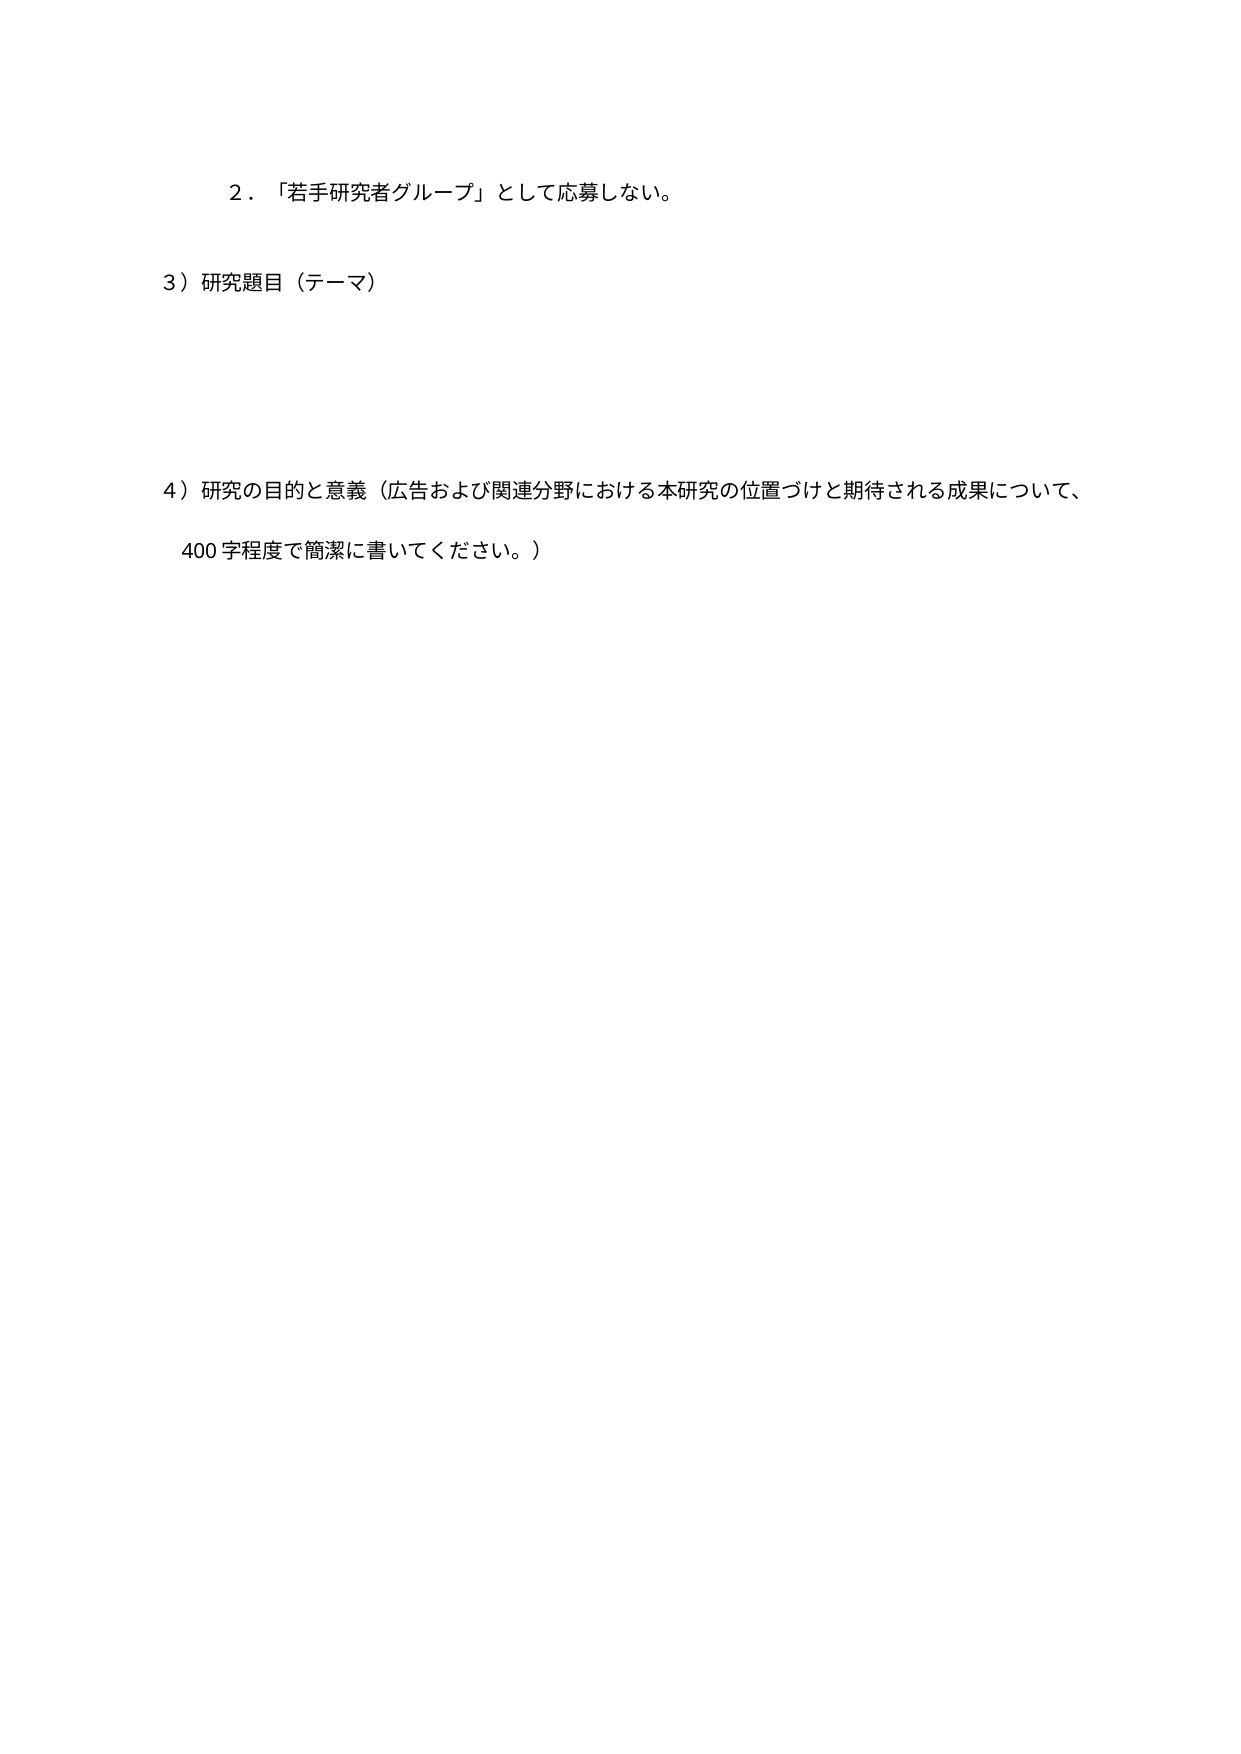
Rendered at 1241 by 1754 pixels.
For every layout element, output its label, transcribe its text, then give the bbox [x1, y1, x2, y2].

text ２．「若手研究者グループ」として応募しない。 [143, 162, 1081, 221]
text 400字程度で簡潔に書いてください。） [181, 519, 1081, 579]
text ３）研究題目（テーマ） [159, 251, 1081, 311]
text ４）研究の目的と意義（広告および関連分野における本研究の位置づけと期待される成果について、 [159, 460, 1081, 519]
